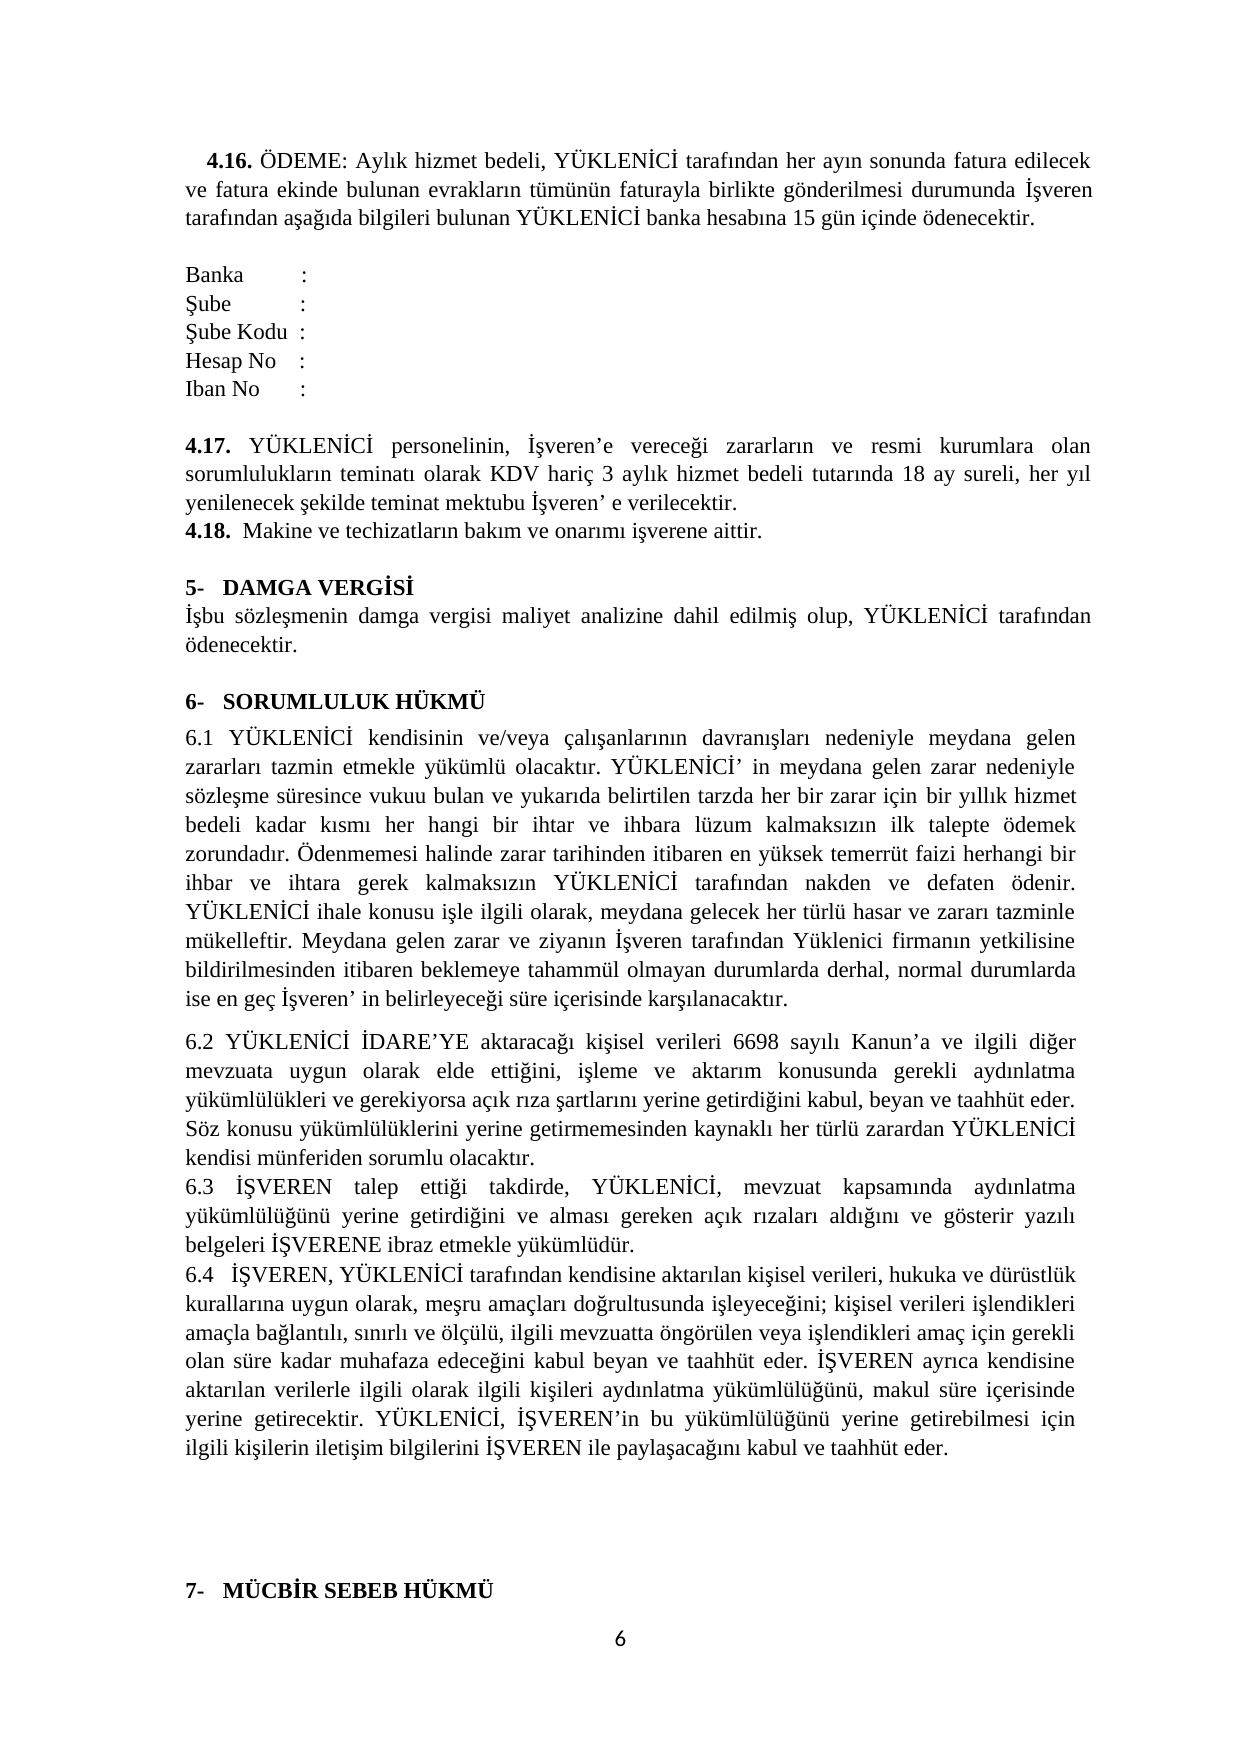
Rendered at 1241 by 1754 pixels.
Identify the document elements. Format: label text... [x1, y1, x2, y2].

text Hesap No : [185, 347, 1093, 373]
list SORUMLULUK HÜKMÜ [185, 688, 1093, 714]
text Şube : [185, 290, 1093, 316]
text 6.1 YÜKLENİCİ kendisinin ve/veya çalışanlarının davranışları nedeniyle meydana gelen zararları tazmin etmekle yükümlü olacaktır. YÜKLENİCİ’ in meydana gelen zarar nedeniyle sözleşme süresince vukuu bulan ve yukarıda belirtilen tarzda her bir zarar için bir yıllık hizmet bedeli kadar kısmı her hangi bir ihtar ve ihbara lüzum kalmaksızın ilk talepte ödemek zorundadır. Ödenmemesi halinde zarar tarihinden itibaren en yüksek temerrüt faizi herhangi bir ihbar ve ihtara gerek kalmaksızın YÜKLENİCİ tarafından nakden ve defaten ödenir. YÜKLENİCİ ihale konusu işle ilgili olarak, meydana gelecek her türlü hasar ve zararı tazminle mükelleftir. Meydana gelen zarar ve ziyanın İşveren tarafından Yüklenici firmanın yetkilisine bildirilmesinden itibaren beklemeye tahammül olmayan durumlarda derhal, normal durumlarda ise en geç İşveren’ in belirleyeceği süre içerisinde karşılanacaktır. [185, 724, 1077, 1011]
text Şube Kodu : [185, 318, 1093, 344]
text İşbu sözleşmenin damga vergisi maliyet analizine dahil edilmiş olup, YÜKLENİCİ tarafından ödenecektir. [185, 603, 1093, 657]
text 6.3 İŞVEREN talep ettiği takdirde, YÜKLENİCİ, mevzuat kapsamında aydınlatma yükümlülüğünü yerine getirdiğini ve alması gereken açık rızaları aldığını ve gösterir yazılı belgeleri İŞVERENE ibraz etmekle yükümlüdür. [185, 1173, 1077, 1257]
list DAMGA VERGİSİ [185, 574, 1093, 601]
text Iban No : [185, 375, 1093, 401]
text 4.17. YÜKLENİCİ personelinin, İşveren’e vereceği zararların ve resmi kurumlara olan sorumlulukların teminatı olarak KDV hariç 3 aylık hizmet bedeli tutarında 18 ay sureli, her yıl yenilenecek şekilde teminat mektubu İşveren’ e verilecektir. [185, 432, 1093, 515]
text 4.18. Makine ve techizatların bakım ve onarımı işverene aittir. [148, 517, 1093, 544]
list MÜCBİR SEBEB HÜKMÜ [185, 1578, 1093, 1604]
text 6.4 İŞVEREN, YÜKLENİCİ tarafından kendisine aktarılan kişisel verileri, hukuka ve dürüstlük kurallarına uygun olarak, meşru amaçları doğrultusunda işleyeceğini; kişisel verileri işlendikleri amaçla bağlantılı, sınırlı ve ölçülü, ilgili mevzuatta öngörülen veya işlendikleri amaç için gerekli olan süre kadar muhafaza edeceğini kabul beyan ve taahhüt eder. İŞVEREN ayrıca kendisine aktarılan verilerle ilgili olarak ilgili kişileri aydınlatma yükümlülüğünü, makul süre içerisinde yerine getirecektir. YÜKLENİCİ, İŞVEREN’in bu yükümlülüğünü yerine getirebilmesi için ilgili kişilerin iletişim bilgilerini İŞVEREN ile paylaşacağını kabul ve taahhüt eder. [185, 1261, 1077, 1461]
text 6.2 YÜKLENİCİ İDARE’YE aktaracağı kişisel verileri 6698 sayılı Kanun’a ve ilgili diğer mevzuata uygun olarak elde ettiğini, işleme ve aktarım konusunda gerekli aydınlatma yükümlülükleri ve gerekiyorsa açık rıza şartlarını yerine getirdiğini kabul, beyan ve taahhüt eder. Söz konusu yükümlülüklerini yerine getirmemesinden kaynaklı her türlü zarardan YÜKLENİCİ kendisi münferiden sorumlu olacaktır. [185, 1028, 1077, 1170]
text 4.16. ÖDEME: Aylık hizmet bedeli, YÜKLENİCİ tarafından her ayın sonunda fatura edilecek ve fatura ekinde bulunan evrakların tümünün faturayla birlikte gönderilmesi durumunda İşveren tarafından aşağıda bilgileri bulunan YÜKLENİCİ banka hesabına 15 gün içinde ödenecektir. [185, 148, 1093, 231]
text Banka : [185, 261, 1093, 288]
